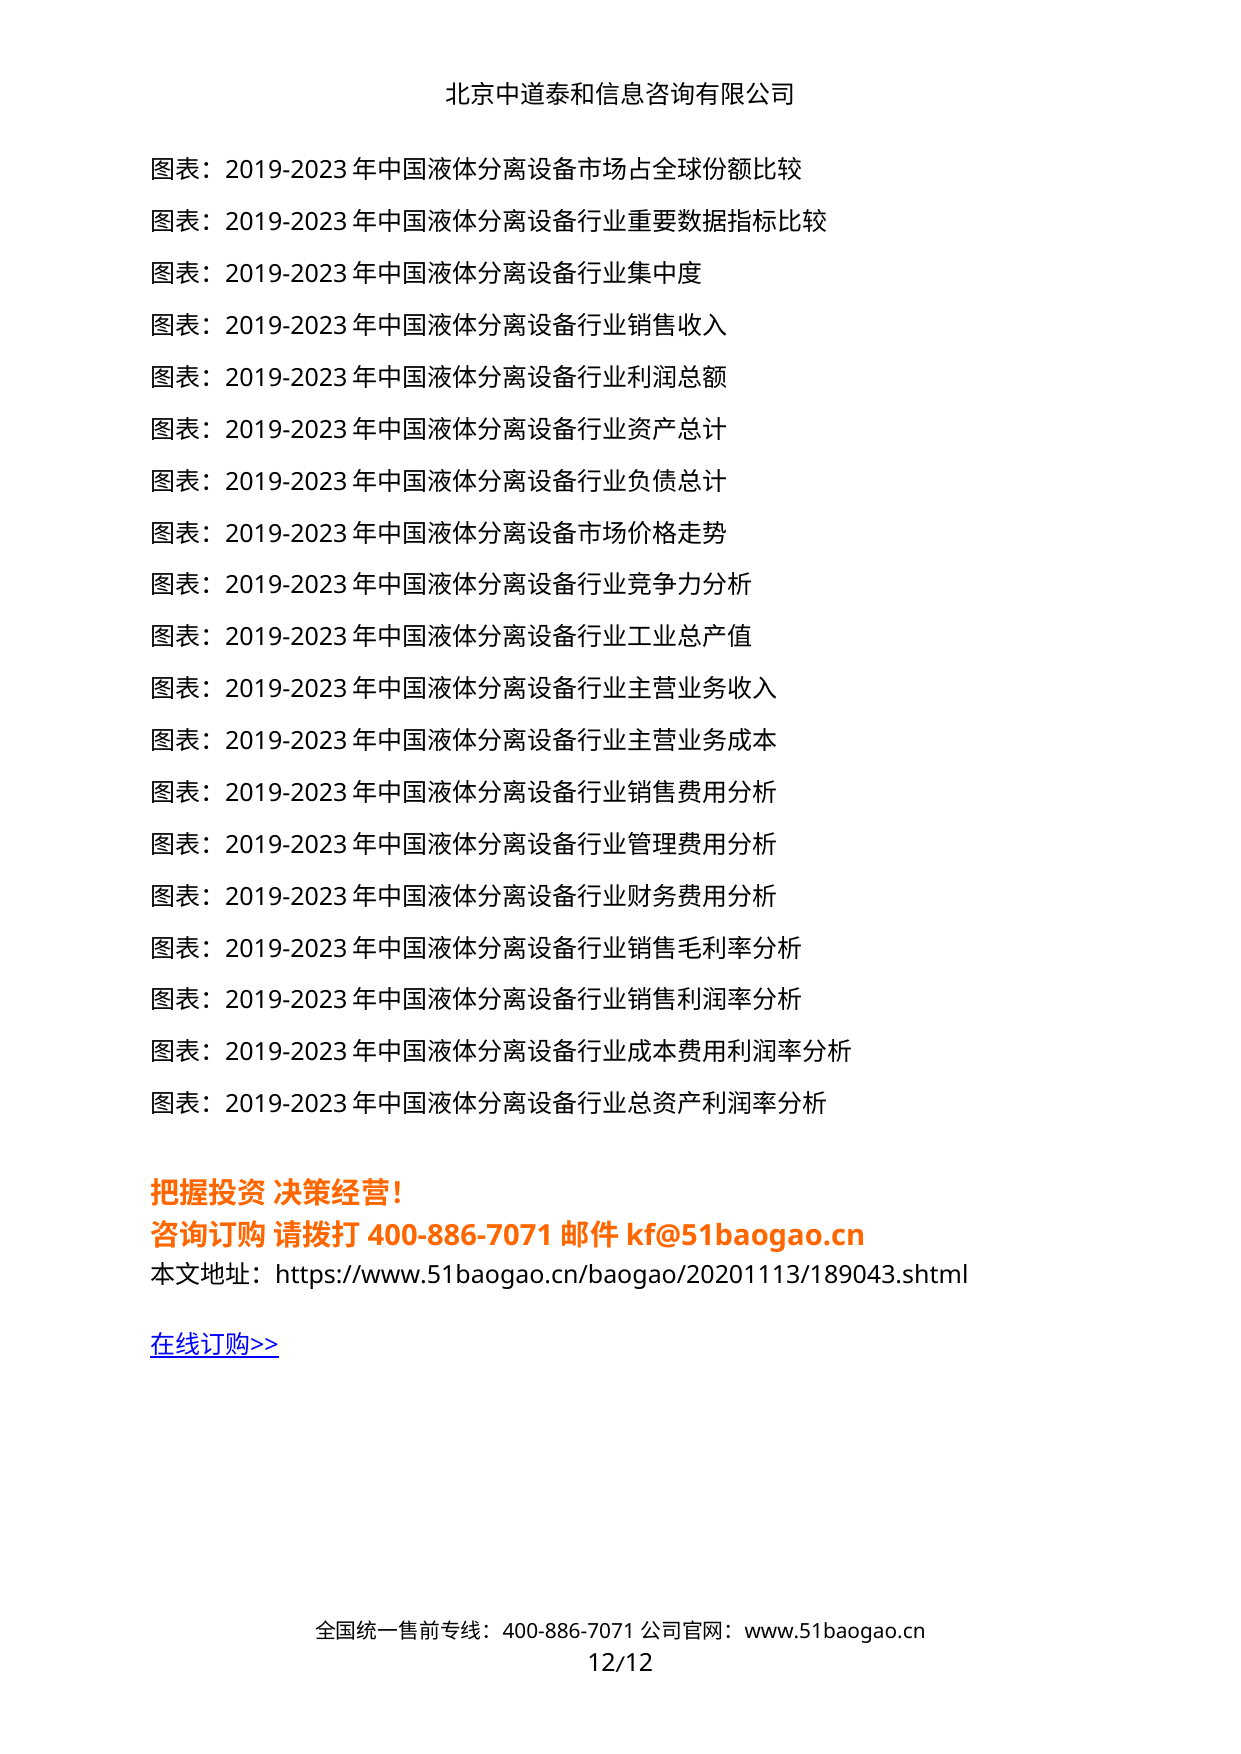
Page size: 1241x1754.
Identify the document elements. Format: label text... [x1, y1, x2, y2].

text 图表：2019-2023年中国液体分离设备行业负债总计 [150, 461, 1090, 497]
text 图表：2019-2023年中国液体分离设备行业销售毛利率分析 [150, 928, 1090, 964]
text 图表：2019-2023年中国液体分离设备市场占全球份额比较 [150, 150, 1090, 186]
text 图表：2019-2023年中国液体分离设备行业管理费用分析 [150, 824, 1090, 861]
text 图表：2019-2023年中国液体分离设备行业总资产利润率分析 [150, 1084, 1090, 1120]
text 图表：2019-2023年中国液体分离设备行业销售利润率分析 [150, 980, 1090, 1016]
text 图表：2019-2023年中国液体分离设备行业财务费用分析 [150, 876, 1090, 912]
text 图表：2019-2023年中国液体分离设备行业利润总额 [150, 357, 1090, 394]
text 图表：2019-2023年中国液体分离设备行业资产总计 [150, 409, 1090, 446]
text 图表：2019-2023年中国液体分离设备市场价格走势 [150, 513, 1090, 549]
text 图表：2019-2023年中国液体分离设备行业销售费用分析 [150, 772, 1090, 809]
text 图表：2019-2023年中国液体分离设备行业主营业务收入 [150, 669, 1090, 705]
text 把握投资 决策经营！咨询订购 请拨打 400-886-7071 邮件 kf@51baogao.cn本文地址：https://www.51baogao.cn/baogao/20201113/189043.shtml [150, 1136, 1090, 1291]
text 图表：2019-2023年中国液体分离设备行业主营业务成本 [150, 721, 1090, 757]
text 图表：2019-2023年中国液体分离设备行业重要数据指标比较 [150, 202, 1090, 238]
text 图表：2019-2023年中国液体分离设备行业成本费用利润率分析 [150, 1032, 1090, 1068]
text 图表：2019-2023年中国液体分离设备行业工业总产值 [150, 617, 1090, 653]
text 图表：2019-2023年中国液体分离设备行业集中度 [150, 254, 1090, 290]
text 图表：2019-2023年中国液体分离设备行业销售收入 [150, 306, 1090, 342]
text 在线订购>> [150, 1291, 1090, 1361]
text 图表：2019-2023年中国液体分离设备行业竞争力分析 [150, 565, 1090, 601]
